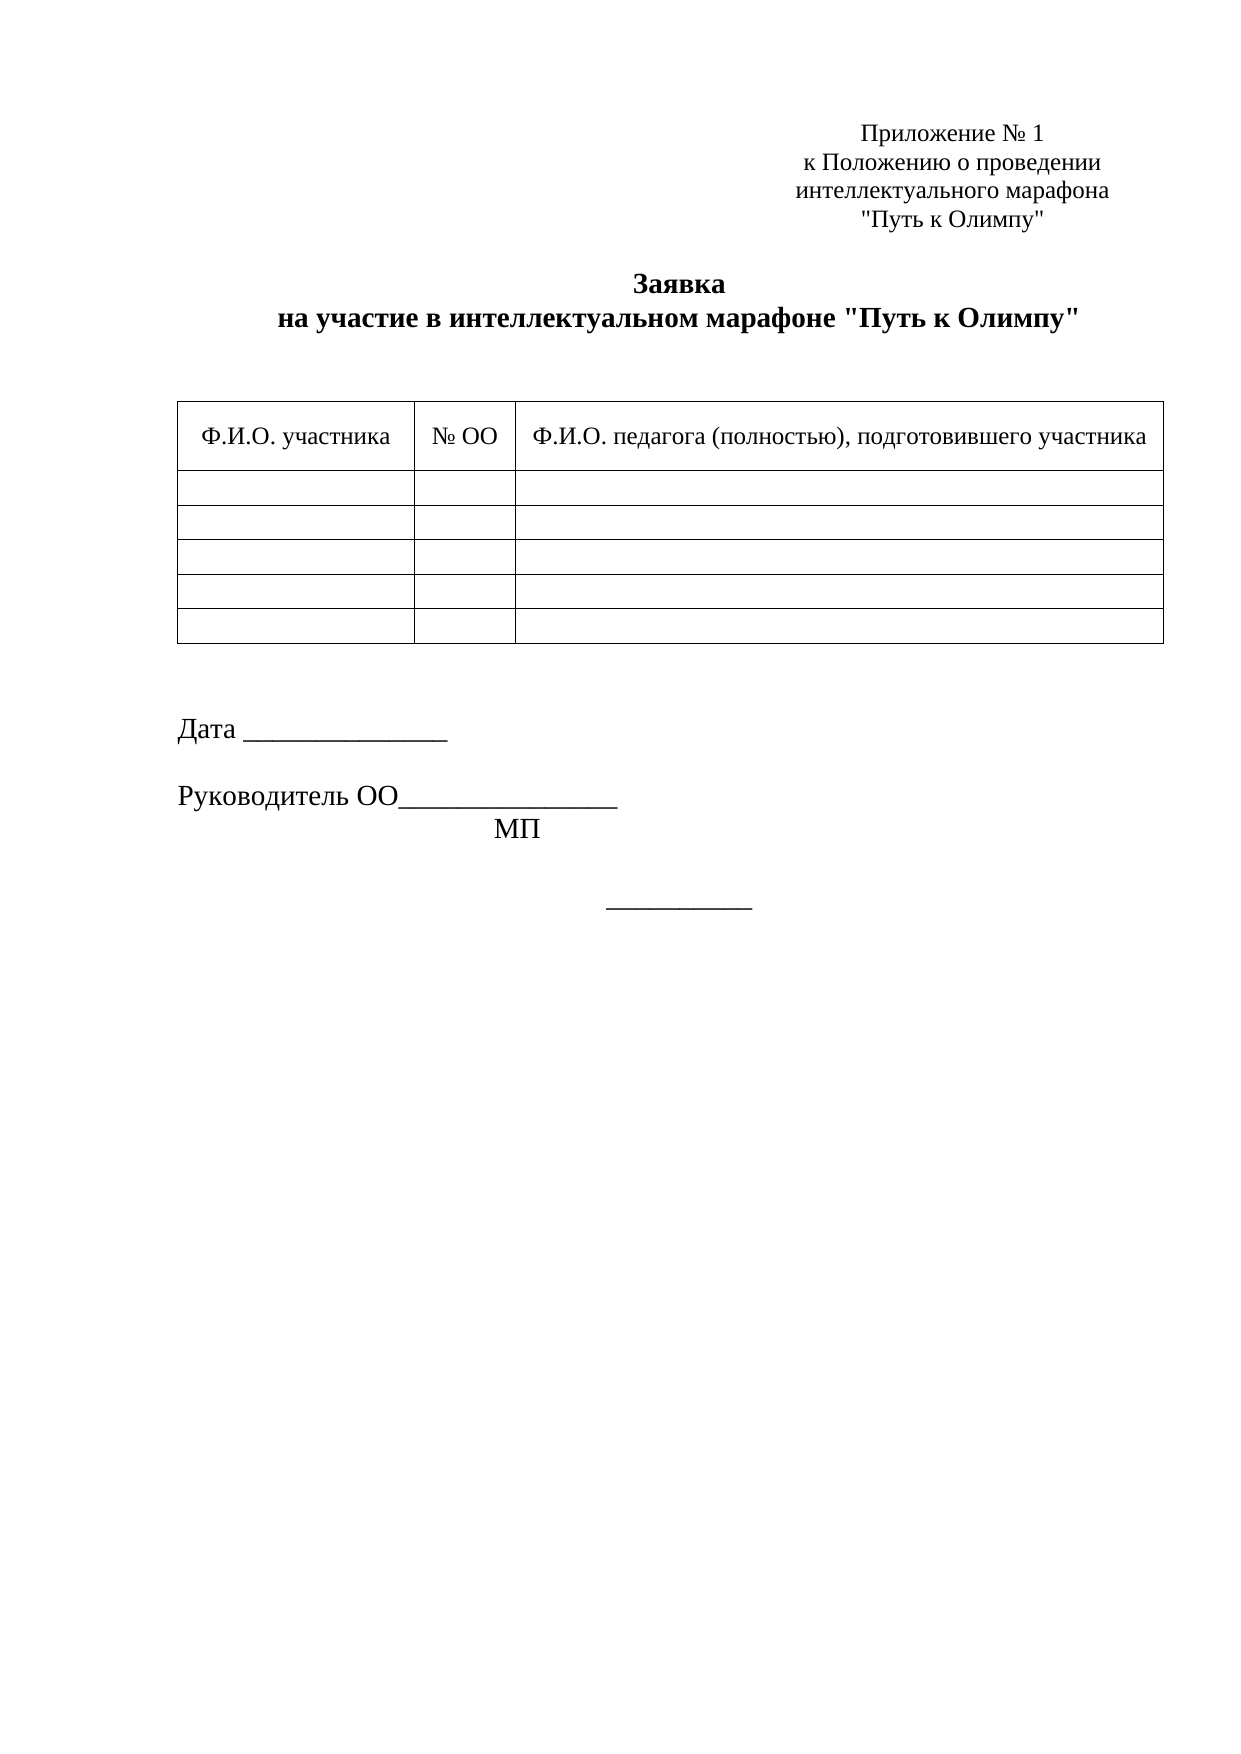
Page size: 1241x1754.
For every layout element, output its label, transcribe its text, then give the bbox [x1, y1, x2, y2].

text __________ [177, 879, 1181, 912]
table_cell [178, 471, 414, 504]
table_cell [516, 609, 1163, 643]
table_header № ОО [415, 402, 515, 470]
table_cell [415, 609, 515, 643]
table_cell [178, 540, 414, 574]
table_cell [415, 575, 515, 608]
text Руководитель ОО_______________ [177, 778, 1181, 812]
table_cell [516, 540, 1163, 574]
text Дата ______________ [177, 711, 1181, 744]
table_cell [415, 471, 515, 504]
table_cell [415, 506, 515, 539]
table_cell [516, 471, 1163, 504]
table_header Ф.И.О. педагога (полностью), подготовившего участника [516, 402, 1163, 470]
text интеллектуального марафона [177, 176, 1181, 204]
text Приложение № 1 [177, 118, 1181, 147]
table_header Ф.И.О. участника [178, 402, 414, 470]
text "Путь к Олимпу" [177, 204, 1181, 233]
text МП [177, 812, 1181, 845]
text на участие в интеллектуальном марафоне "Путь к Олимпу" [177, 300, 1181, 334]
table_cell [516, 575, 1163, 608]
text к Положению о проведении [177, 147, 1181, 176]
table_cell [516, 506, 1163, 539]
table_cell [178, 506, 414, 539]
text Заявка [177, 267, 1181, 300]
table_cell [415, 540, 515, 574]
table_cell [178, 609, 414, 643]
table_cell [178, 575, 414, 608]
